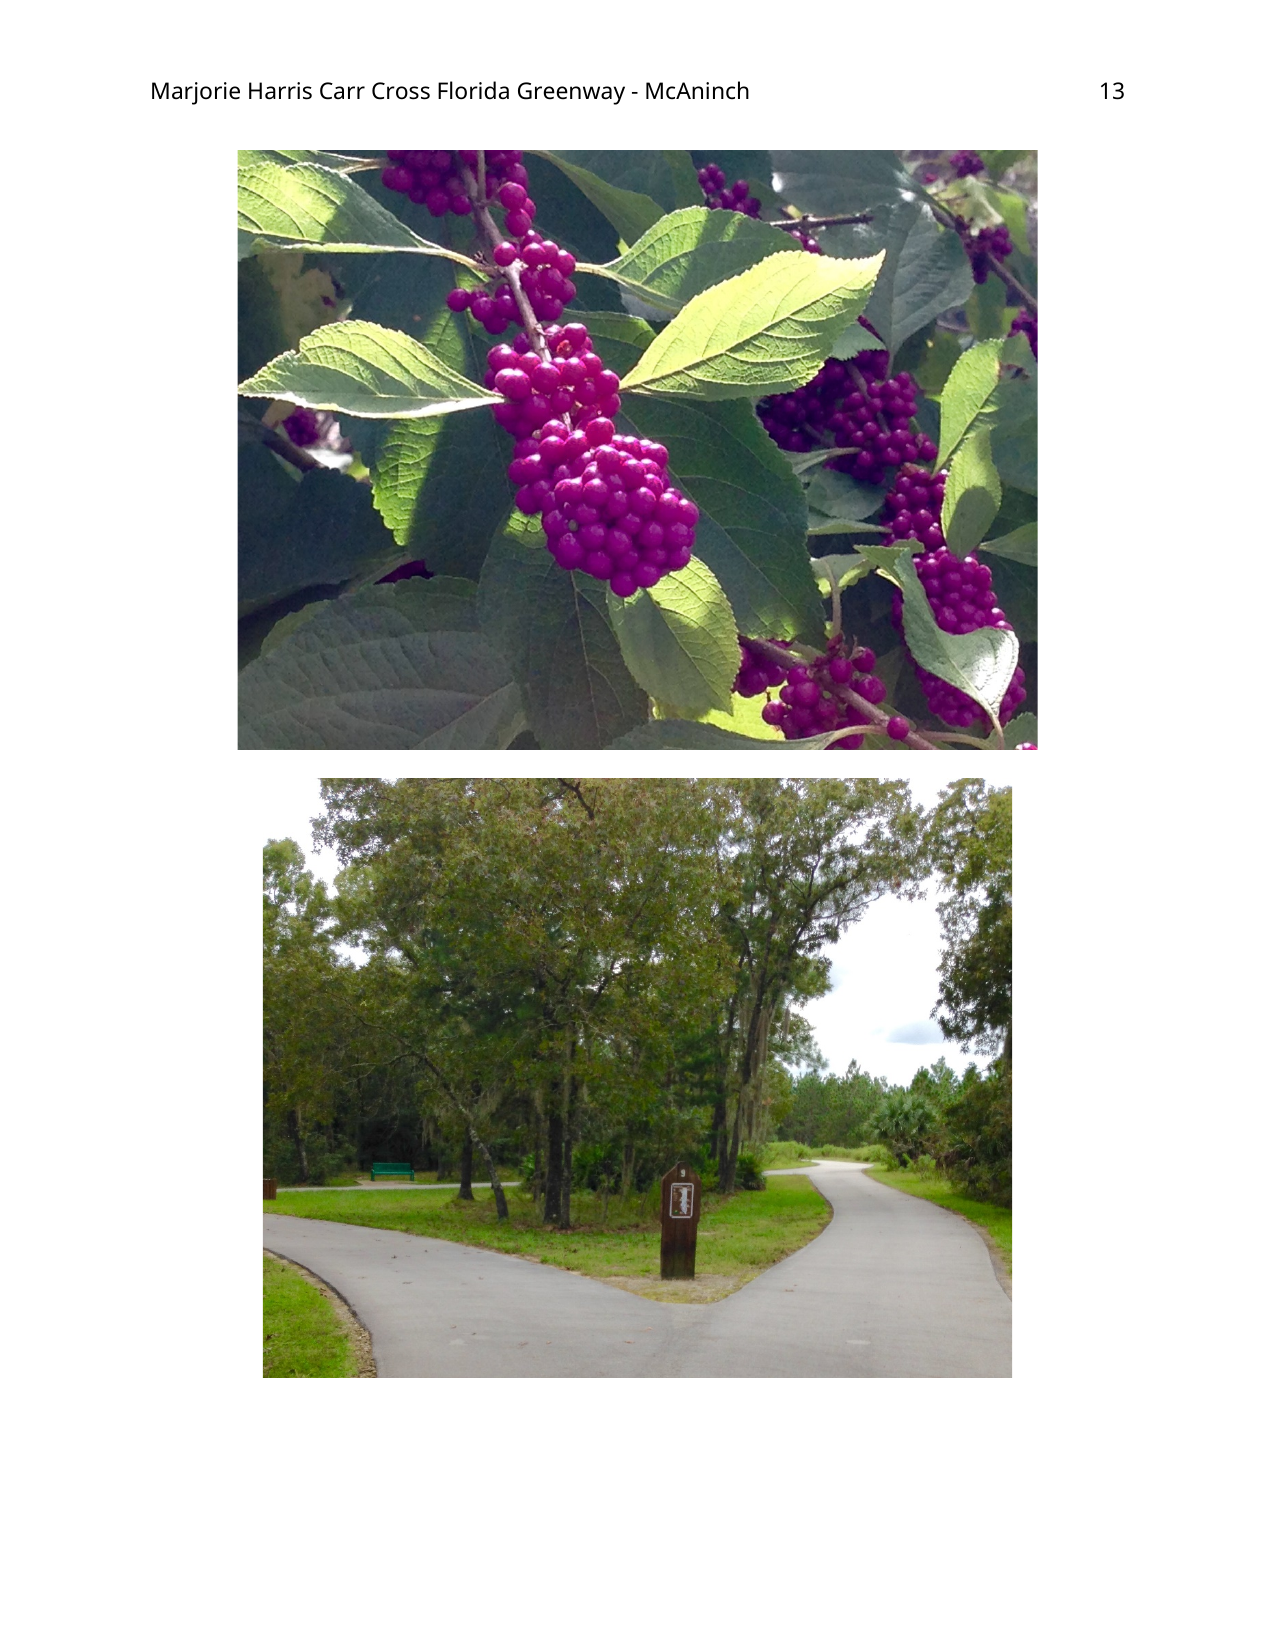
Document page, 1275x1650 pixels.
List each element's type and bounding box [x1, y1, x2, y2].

picture [237, 150, 1038, 750]
picture [262, 778, 1013, 1378]
